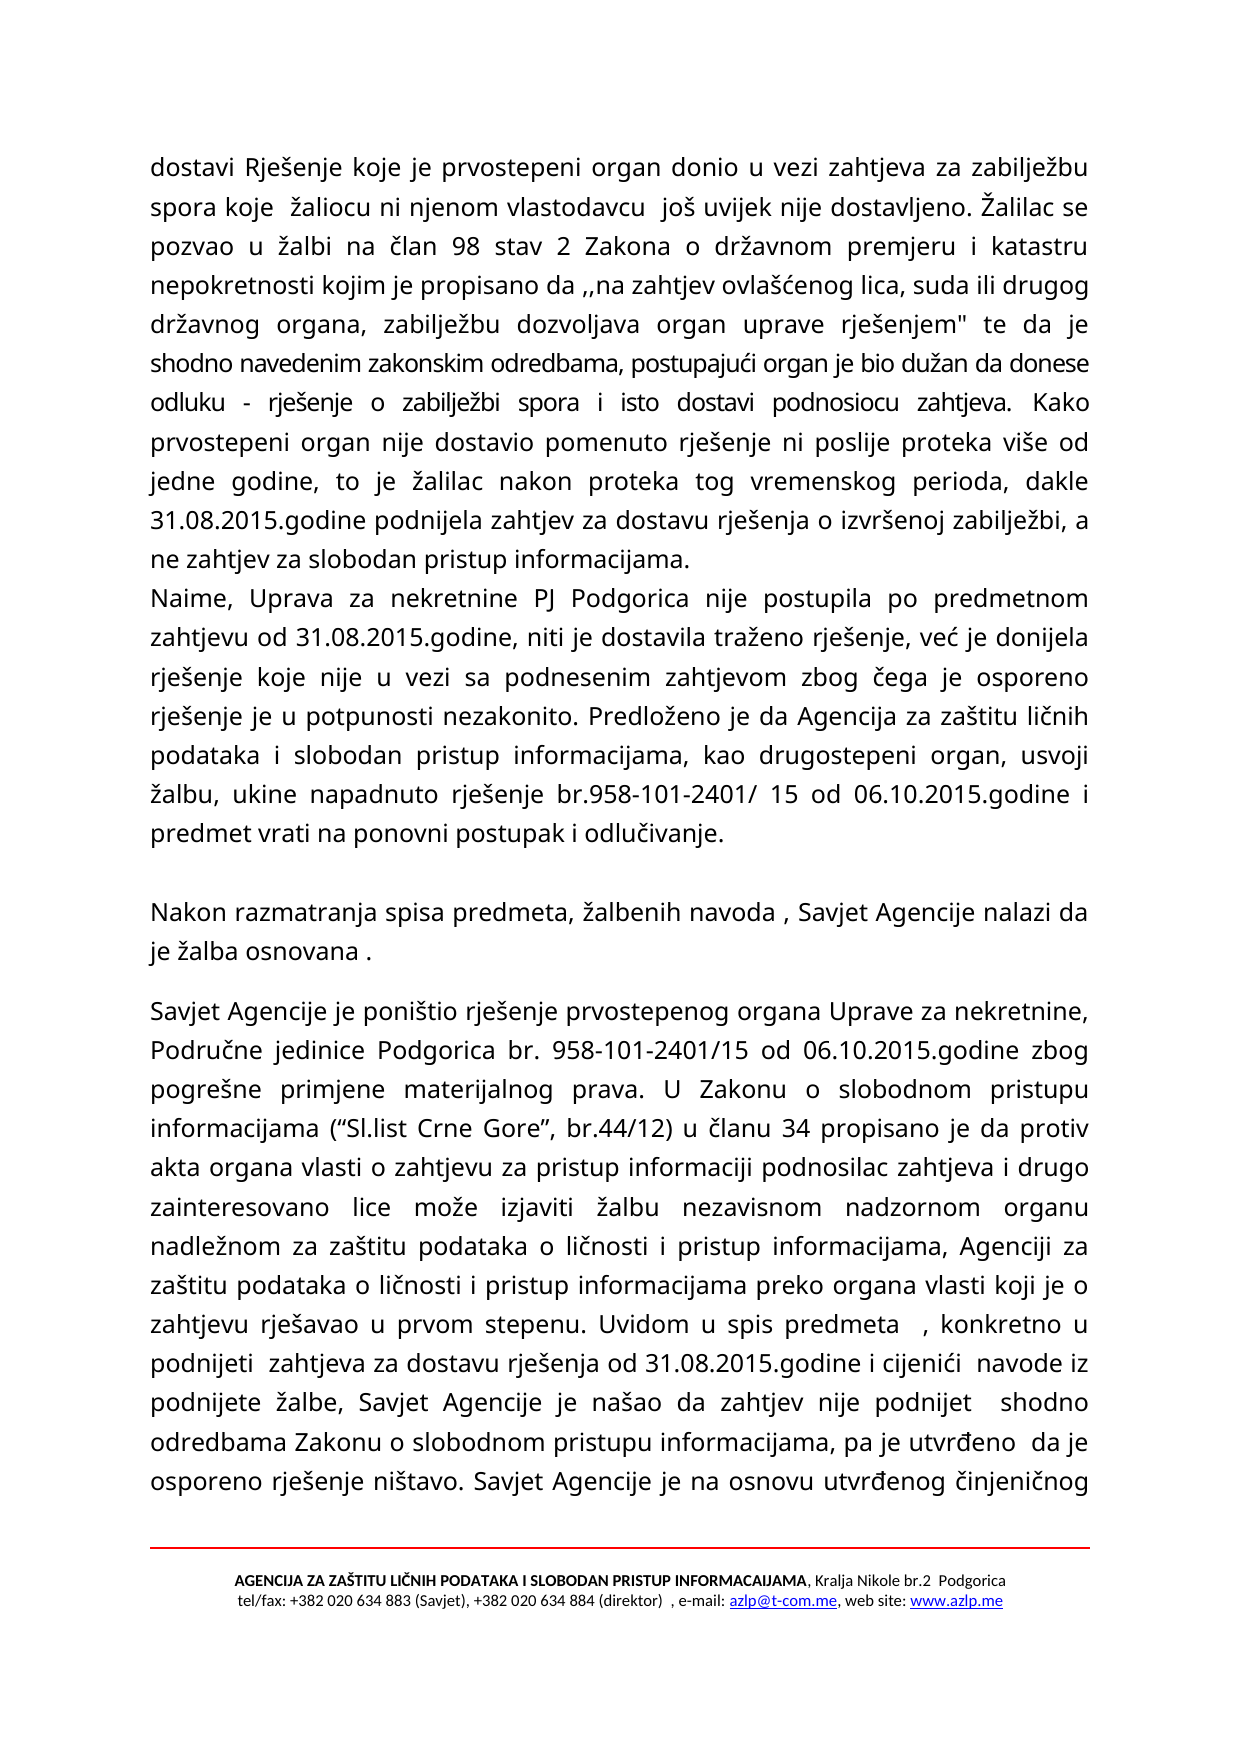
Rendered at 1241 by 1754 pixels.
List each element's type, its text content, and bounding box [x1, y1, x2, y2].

text Nakon razmatranja spisa predmeta, žalbenih navoda , Savjet Agencije nalazi da je žalba osnovana . [150, 894, 1090, 967]
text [150, 993, 1090, 1497]
text Naime, Uprava za nekretnine PJ Podgorica nije postupila po predmetnom zahtjevu od 31.08.2015.godine, niti je dostavila traženo rješenje, već je donijela rješenje koje nije u vezi sa podnesenim zahtjevom zbog čega je osporeno rješenje je u potpunosti nezakonito. Predloženo je da Agencija za zaštitu ličnih podataka i slobodan pristup informacijama, kao drugostepeni organ, usvoji žalbu, ukine napadnuto rješenje br.958-101-2401/ 15 od 06.10.2015.godine i predmet vrati na ponovni postupak i odlučivanje. [150, 581, 1090, 850]
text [150, 150, 1090, 576]
